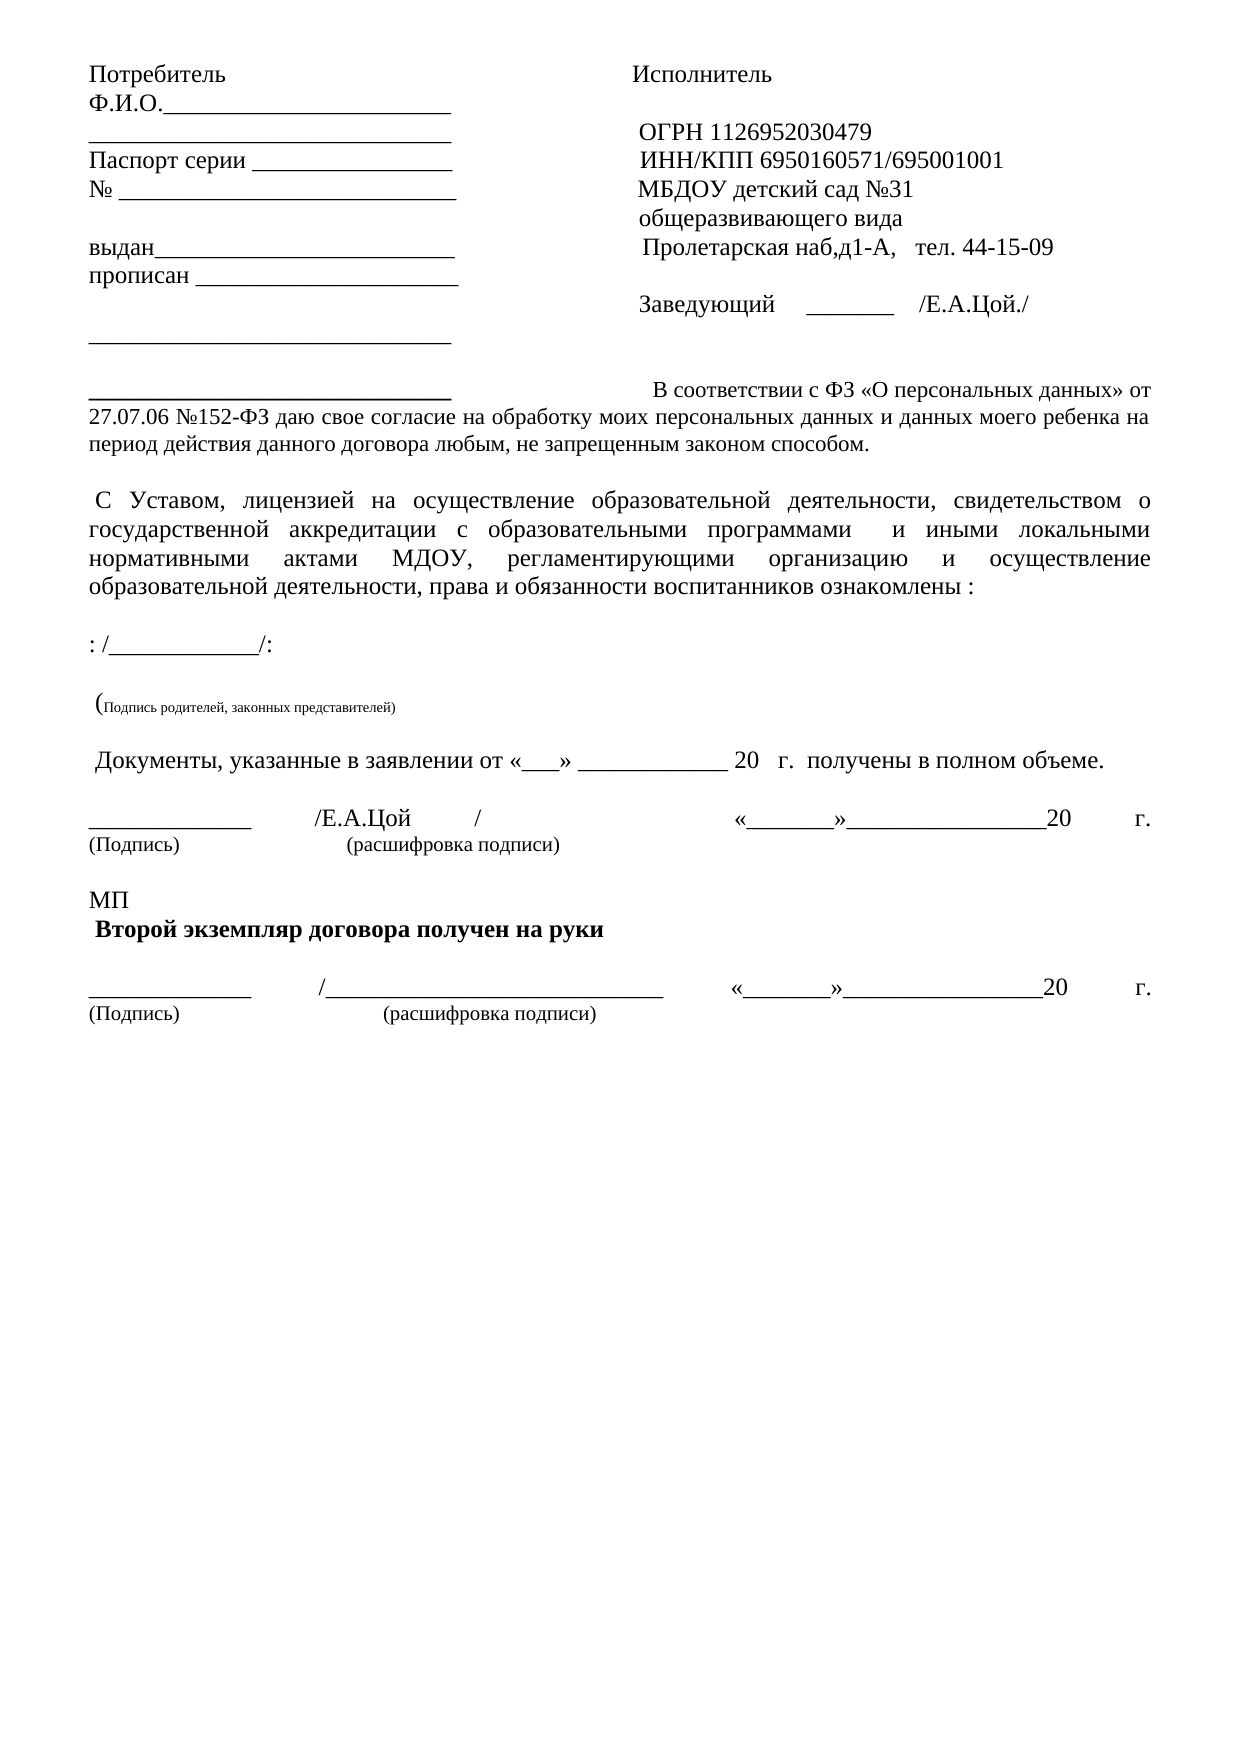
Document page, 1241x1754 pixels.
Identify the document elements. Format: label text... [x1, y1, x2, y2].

text Документы, указанные в заявлении от «___» ____________ 20 г. получены в полном объеме. [89, 745, 1152, 774]
text Потребитель Исполнитель [89, 59, 1152, 88]
text _____________________________ В соответствии с ФЗ «О персональных данных» от 27.07.06 №152-ФЗ даю свое согласие на обработку моих персональных данных и данных моего ребенка на период действия данного договора любым, не запрещенным законом способом. [89, 374, 1152, 456]
text МП [89, 885, 1152, 914]
text _____________________________ ОГРН 1126952030479 [89, 117, 1152, 145]
text С Уставом, лицензией на осуществление образовательной деятельности, свидетельством о государственной аккредитации с образовательными программами и иными локальными нормативными актами МДОУ, регламентирующими организацию и осуществление образовательной деятельности, права и обязанности воспитанников ознакомлены : [89, 485, 1152, 600]
text выдан________________________ Пролетарская наб,д1-А, тел. 44-15-09 [89, 232, 1152, 260]
text _____________ /Е.А.Цой / «_______»________________20 г. (Подпись) (расшифровка подписи) [89, 803, 1152, 856]
text _____________ /___________________________ «_______»________________20 г. (Подпись) (расшифровка подписи) [89, 972, 1152, 1024]
text прописан _____________________ [89, 260, 1152, 289]
text (Подпись родителей, законных представителей) [89, 687, 1152, 716]
text общеразвивающего вида [89, 203, 1152, 232]
text _____________________________ [89, 318, 1152, 347]
text № ___________________________ МБДОУ детский сад №31 [89, 174, 1152, 203]
text Второй экземпляр договора получен на руки [89, 914, 1152, 943]
text Заведующий _______ /Е.А.Цой./ [89, 289, 1152, 318]
text : /____________/: [89, 629, 1152, 658]
text Паспорт серии ________________ ИНН/КПП 6950160571/695001001 [89, 145, 1152, 174]
text Ф.И.О._______________________ [89, 88, 1152, 117]
